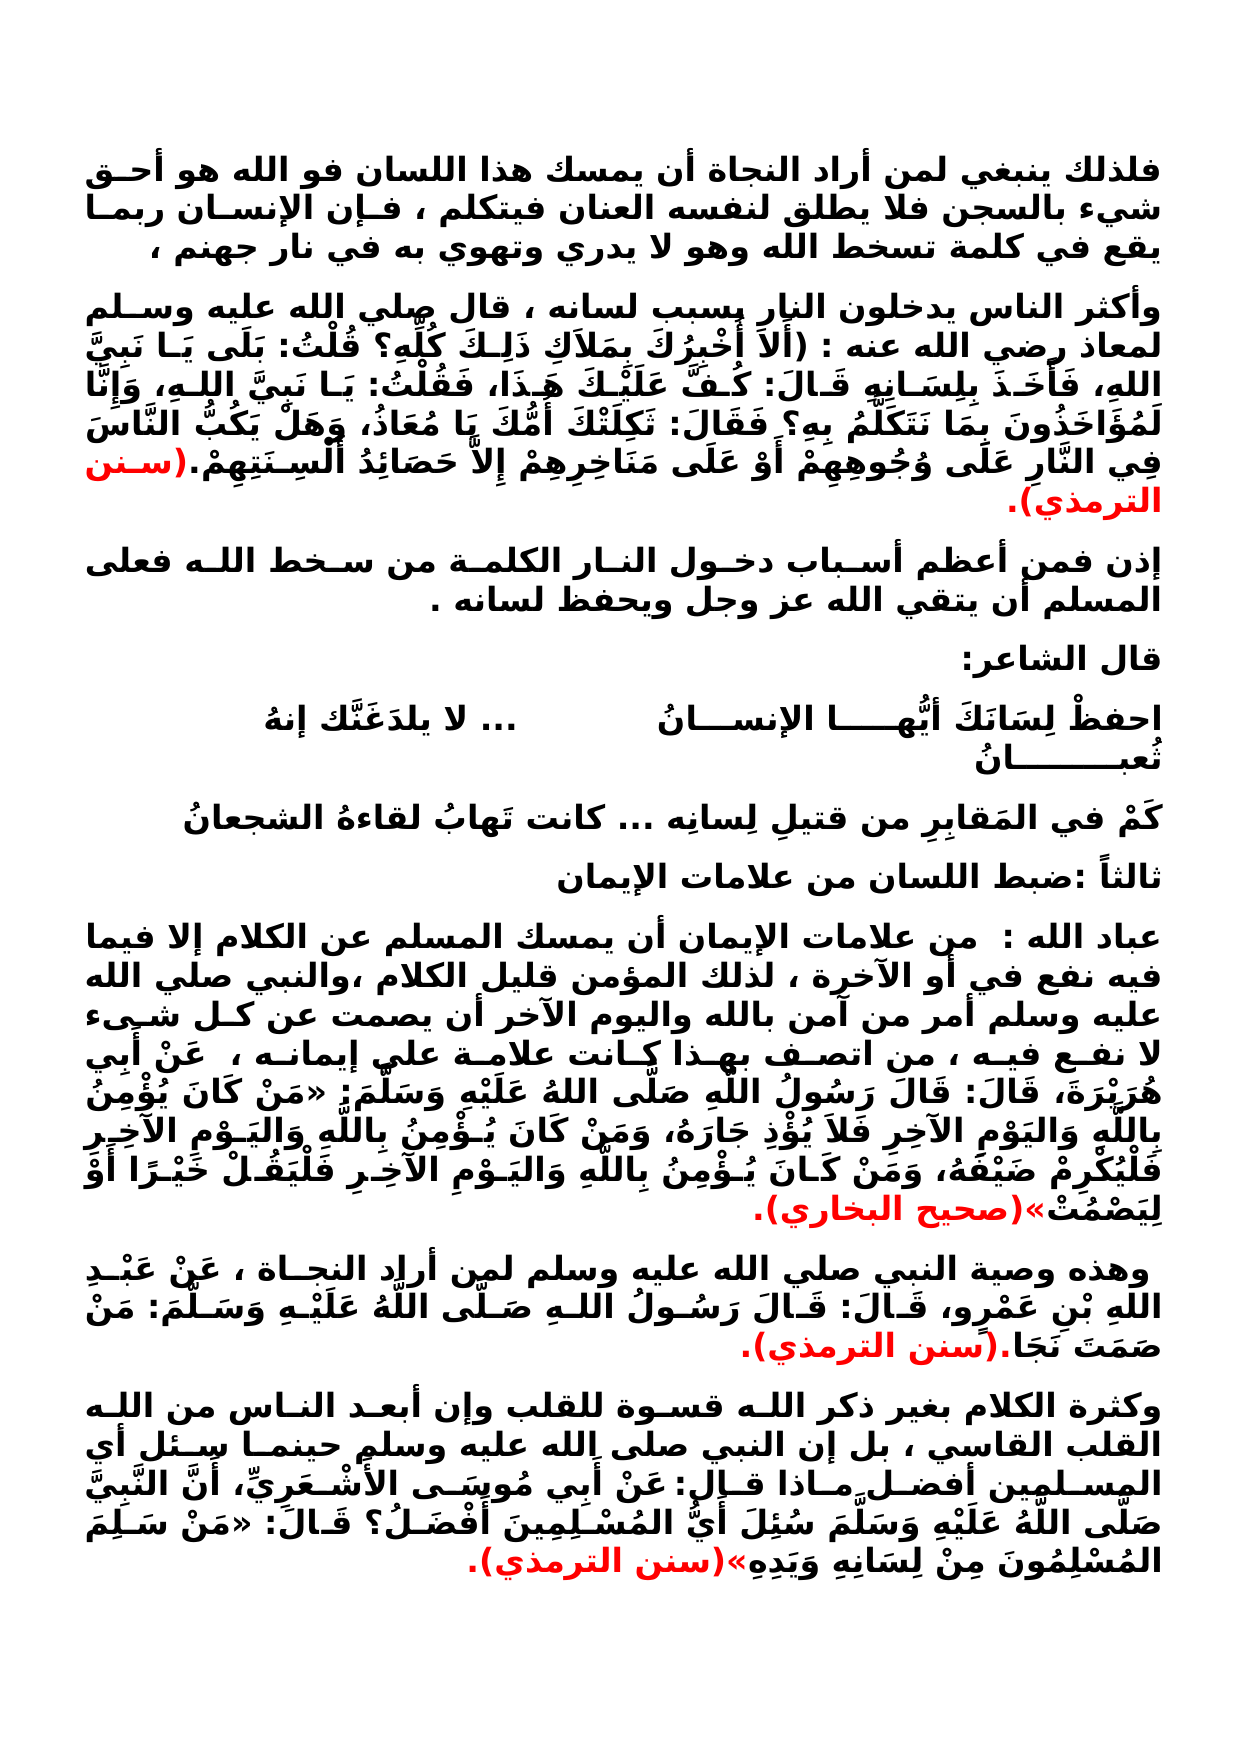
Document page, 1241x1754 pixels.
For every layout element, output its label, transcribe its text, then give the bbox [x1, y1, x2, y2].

text عباد الله : من علامات الإيمان أن يمسك المسلم عن الكلام إلا فيما فيه نفع في أو الآخرة ، لذلك المؤمن قليل الكلام ،والنبي صلي الله عليه وسلم أمر من آمن بالله واليوم الآخر أن يصمت عن كل شىء لا نفع فيه ، من اتصف بهذا كانت علامة علي إيمانه ، عَنْ أَبِي هُرَيْرَةَ، قَالَ: قَالَ رَسُولُ اللَّهِ صَلَّى اللهُ عَلَيْهِ وَسَلَّمَ: «مَنْ كَانَ يُؤْمِنُ بِاللَّهِ وَاليَوْمِ الآخِرِ فَلاَ يُؤْذِ جَارَهُ، وَمَنْ كَانَ يُؤْمِنُ بِاللَّهِ وَاليَوْمِ الآخِرِ فَلْيُكْرِمْ ضَيْفَهُ، وَمَنْ كَانَ يُؤْمِنُ بِاللَّهِ وَاليَوْمِ الآخِرِ فَلْيَقُلْ خَيْرًا أَوْ لِيَصْمُتْ»(صحيح البخاري). [84, 917, 1162, 1228]
text فلذلك ينبغي لمن أراد النجاة أن يمسك هذا اللسان فو الله هو أحق شيء بالسجن فلا يطلق لنفسه العنان فيتكلم ، فإن الإنسان ربما يقع في كلمة تسخط الله وهو لا يدري وتهوي به في نار جهنم ، [84, 150, 1162, 267]
text احفظْ لِسَانَكَ أيُّهـــــا الإنســـانُ ... لا يلدَغَنَّك إنهُ ثُعبـــــــــانُ [84, 699, 1162, 777]
text وأكثر الناس يدخلون النار بسبب لسانه ، قال صلي الله عليه وسلم لمعاذ رضي الله عنه : (أَلاَ أُخْبِرُكَ بِمَلاَكِ ذَلِكَ كُلِّهِ؟ قُلْتُ: بَلَى يَا نَبِيَّ اللهِ، فَأَخَذَ بِلِسَانِهِ قَالَ: كُفَّ عَلَيْكَ هَذَا، فَقُلْتُ: يَا نَبِيَّ اللهِ، وَإِنَّا لَمُؤَاخَذُونَ بِمَا نَتَكَلَّمُ بِهِ؟ فَقَالَ: ثَكِلَتْكَ أُمُّكَ يَا مُعَاذُ، وَهَلْ يَكُبُّ النَّاسَ فِي النَّارِ عَلَى وُجُوهِهِمْ أَوْ عَلَى مَنَاخِرِهِمْ إِلاَّ حَصَائِدُ أَلْسِنَتِهِمْ.(سنن الترمذي). [84, 287, 1162, 521]
text وكثرة الكلام بغير ذكر الله قسوة للقلب وإن أبعد الناس من الله القلب القاسي ، بل إن النبي صلى الله عليه وسلم حينما سئل أي المسلمين أفضل ماذا قال: عَنْ أَبِي مُوسَى الأَشْعَرِيِّ، أَنَّ النَّبِيَّ صَلَّى اللَّهُ عَلَيْهِ وَسَلَّمَ سُئِلَ أَيُّ المُسْلِمِينَ أَفْضَلُ؟ قَالَ: «مَنْ سَلِمَ المُسْلِمُونَ مِنْ لِسَانِهِ وَيَدِهِ»(سنن الترمذي). [84, 1387, 1162, 1581]
text قال الشاعر: [84, 640, 1162, 679]
text وهذه وصية النبي صلي الله عليه وسلم لمن أراد النجاة ، عَنْ عَبْدِ اللهِ بْنِ عَمْرٍو، قَالَ: قَالَ رَسُولُ اللهِ صَلَّى اللَّهُ عَلَيْهِ وَسَلَّمَ: مَنْ صَمَتَ نَجَا.(سنن الترمذي). [84, 1249, 1162, 1366]
text ثالثاً :ضبط اللسان من علامات الإيمان [84, 858, 1162, 897]
text كَمْ في المَقابِرِ من قتيلِ لِسانِه ... كانت تَهابُ لقاءهُ الشجعانُ [84, 798, 1162, 837]
text إذن فمن أعظم أسباب دخول النار الكلمة من سخط الله فعلى المسلم أن يتقي الله عز وجل ويحفظ لسانه . [84, 541, 1162, 619]
